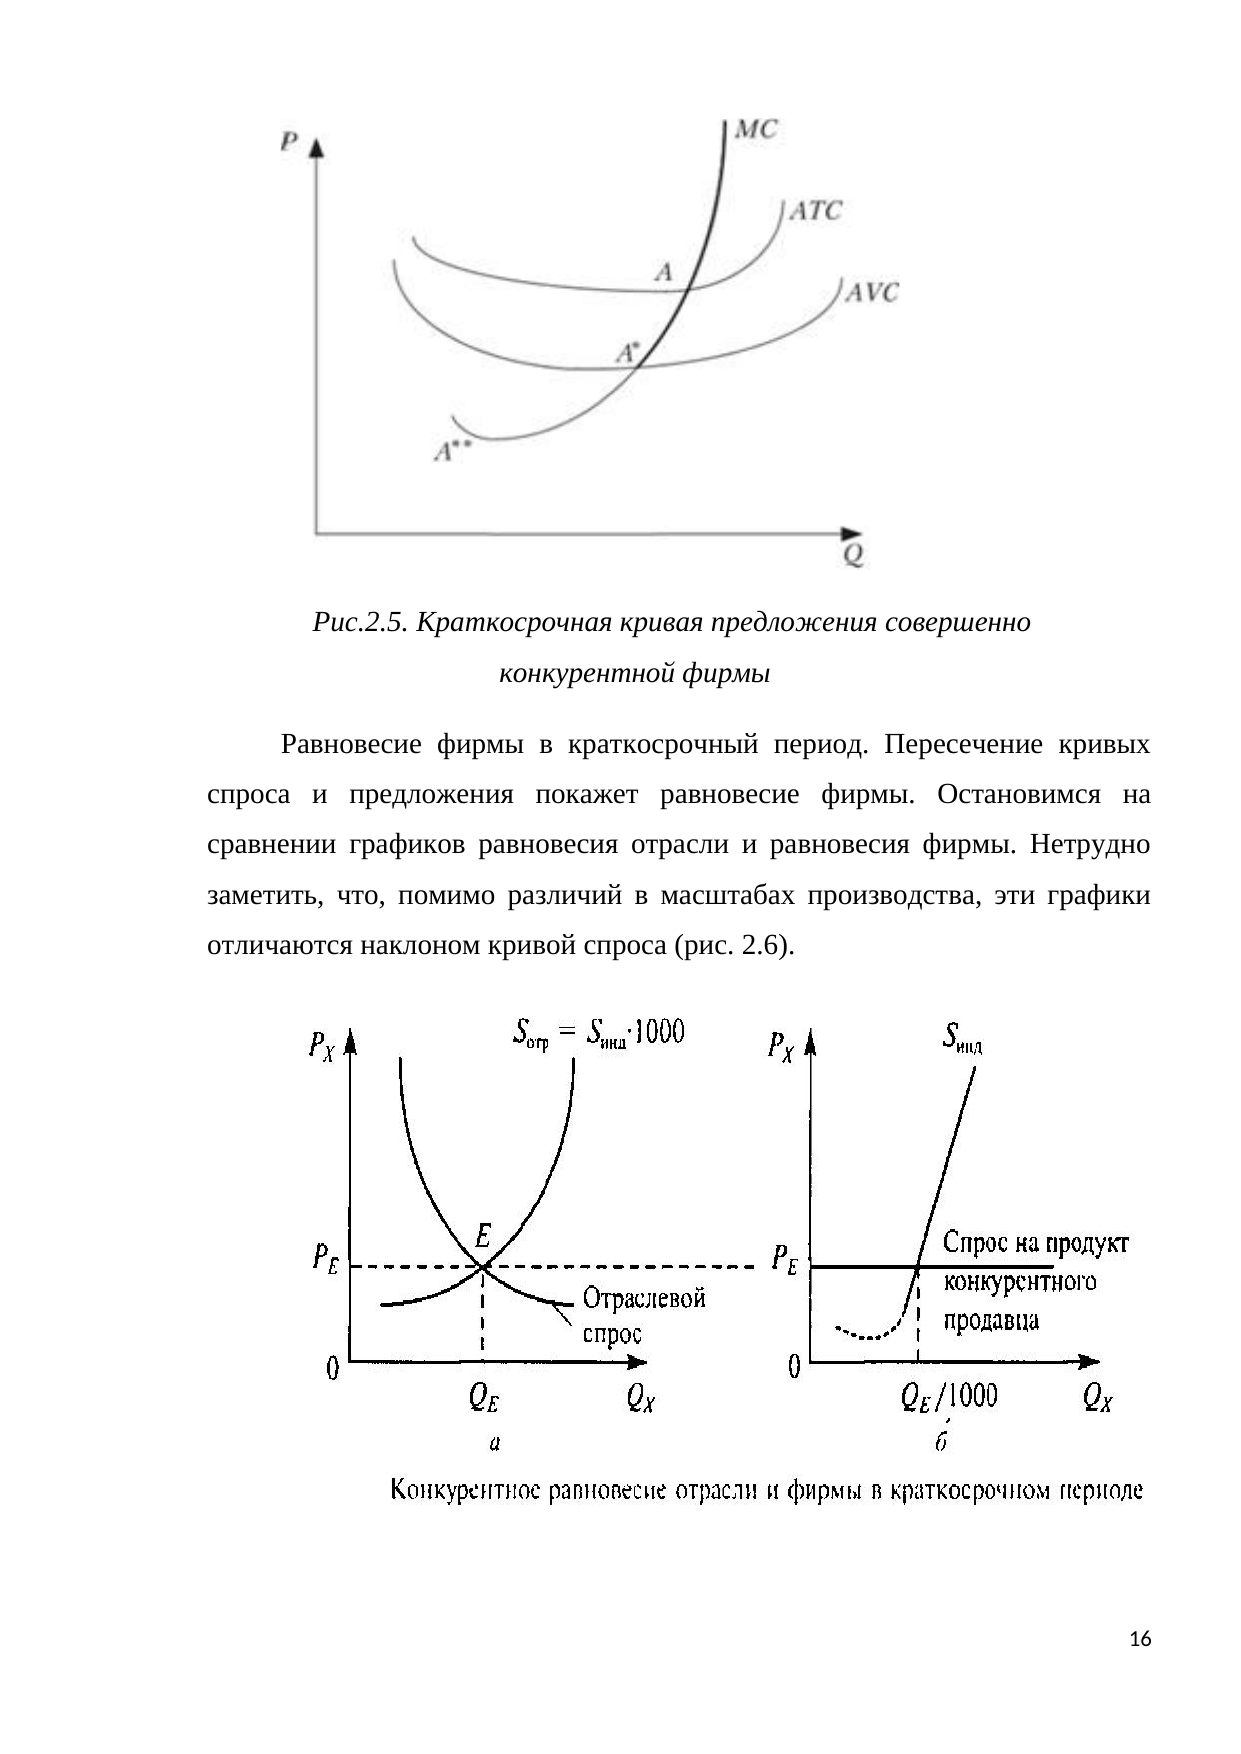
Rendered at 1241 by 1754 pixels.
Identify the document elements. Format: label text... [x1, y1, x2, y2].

text Равновесие фирмы в краткосрочный период. Пересечение кривых спроса и предложения покажет равновесие фирмы. Остановимся на сравнении графиков равновесия отрасли и равновесия фирмы. Нетрудно заметить, что, помимо различий в масштабах производства, эти графики отличаются наклоном кривой спроса (рис. 2.6). [207, 726, 1152, 961]
text Рис.2.5. Краткосрочная кривая предложения совершенно конкурентной фирмы [207, 604, 1063, 688]
picture [280, 998, 1165, 1519]
picture [280, 118, 900, 570]
